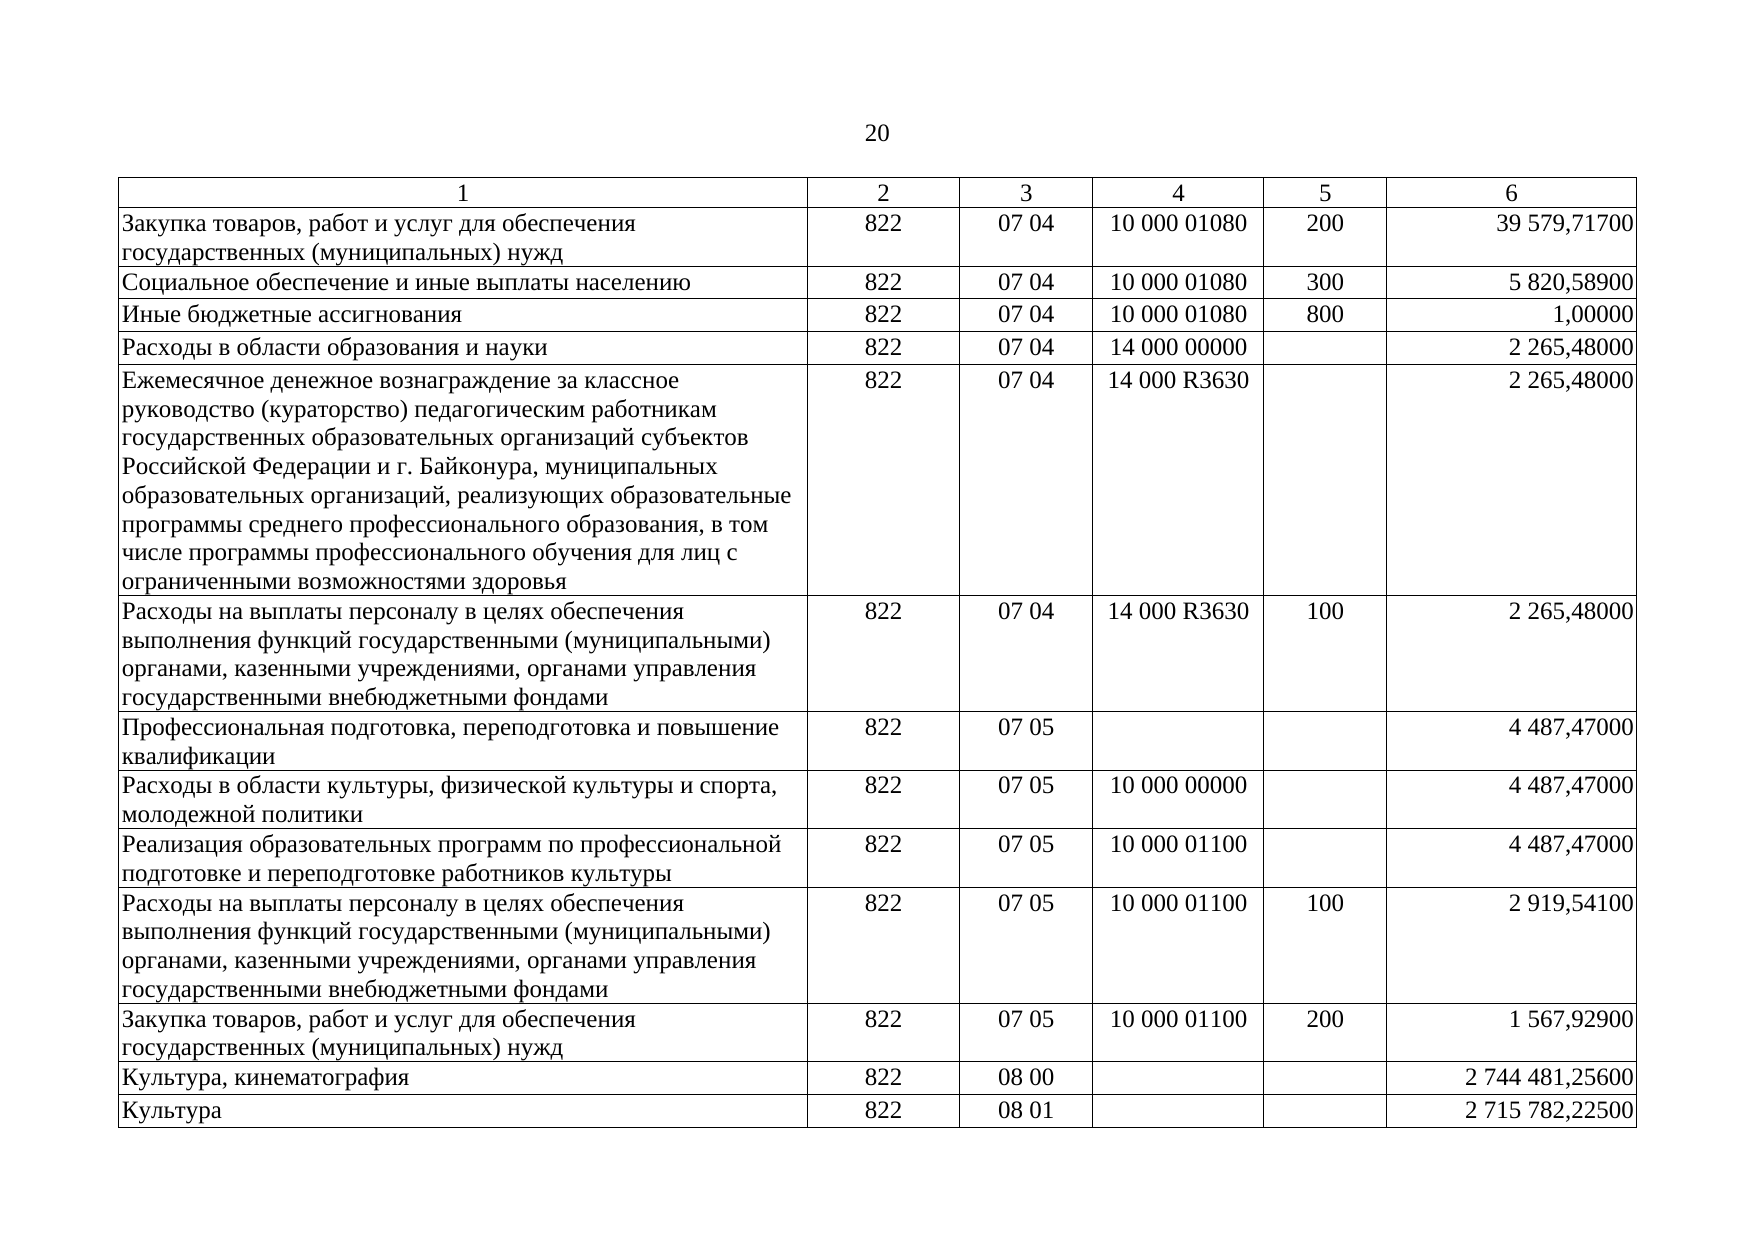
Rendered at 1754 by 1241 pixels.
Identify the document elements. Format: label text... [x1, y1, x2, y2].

table_cell 822 [808, 267, 959, 298]
table_cell [1264, 365, 1386, 595]
table_cell 07 04 [960, 596, 1092, 711]
table_header 5 [1264, 178, 1386, 207]
table_cell [1264, 771, 1386, 828]
table_cell 10 000 01100 [1093, 829, 1263, 887]
table_cell 300 [1264, 267, 1386, 298]
table_cell 10 000 01080 [1093, 267, 1263, 298]
table_cell 200 [1264, 208, 1386, 266]
table_cell 2 265,48000 [1387, 365, 1636, 595]
table_cell [1093, 712, 1263, 769]
table_cell [1264, 1095, 1386, 1127]
table_cell 822 [808, 771, 959, 828]
table_cell Закупка товаров, работ и услуг для обеспечения государственных (муниципальных) нужд [119, 208, 807, 266]
table_cell 822 [808, 365, 959, 595]
table_cell 100 [1264, 596, 1386, 711]
table_cell Расходы в области образования и науки [119, 332, 807, 364]
table_cell 08 01 [960, 1095, 1092, 1127]
table_header 3 [960, 178, 1092, 207]
table_cell 10 000 01100 [1093, 888, 1263, 1003]
table_cell 07 05 [960, 1004, 1092, 1061]
table_cell [1264, 829, 1386, 887]
table_cell 2 744 481,25600 [1387, 1062, 1636, 1094]
table_cell 10 000 00000 [1093, 771, 1263, 828]
table_cell 2 919,54100 [1387, 888, 1636, 1003]
table_cell 14 000 00000 [1093, 332, 1263, 364]
table_cell 4 487,47000 [1387, 712, 1636, 769]
table_cell 1,00000 [1387, 299, 1636, 331]
table_cell 822 [808, 1095, 959, 1127]
table_cell 2 715 782,22500 [1387, 1095, 1636, 1127]
table_cell 14 000 R3630 [1093, 596, 1263, 711]
table_cell 200 [1264, 1004, 1386, 1061]
table_cell 822 [808, 332, 959, 364]
table_cell 822 [808, 596, 959, 711]
table_cell 822 [808, 1062, 959, 1094]
table_header 4 [1093, 178, 1263, 207]
table_cell 1 567,92900 [1387, 1004, 1636, 1061]
table_cell 10 000 01080 [1093, 299, 1263, 331]
table_cell 07 04 [960, 267, 1092, 298]
table_cell Ежемесячное денежное вознаграждение за классное руководство (кураторство) педагогическим работникам государственных образовательных организаций субъектов Российской Федерации и г. Байконура, муниципальных образовательных организаций, реализующих образовательные программы среднего профессионального образования, в том числе программы профессионального обучения для лиц с ограниченными возможностями здоровья [119, 365, 807, 595]
table_cell 822 [808, 712, 959, 769]
table_cell Культура [119, 1095, 807, 1127]
table_cell 07 05 [960, 771, 1092, 828]
table_cell 4 487,47000 [1387, 771, 1636, 828]
table_header 6 [1387, 178, 1636, 207]
table_cell 10 000 01100 [1093, 1004, 1263, 1061]
table_header 1 [119, 178, 807, 207]
table_cell 07 05 [960, 712, 1092, 769]
table_cell [1264, 332, 1386, 364]
table_cell 10 000 01080 [1093, 208, 1263, 266]
table_cell 07 05 [960, 888, 1092, 1003]
table_cell 07 04 [960, 208, 1092, 266]
table_cell 822 [808, 888, 959, 1003]
table_cell 39 579,71700 [1387, 208, 1636, 266]
table_cell 4 487,47000 [1387, 829, 1636, 887]
table_cell 14 000 R3630 [1093, 365, 1263, 595]
table_cell 100 [1264, 888, 1386, 1003]
table_cell 2 265,48000 [1387, 332, 1636, 364]
table_cell Реализация образовательных программ по профессиональной подготовке и переподготовке работников культуры [119, 829, 807, 887]
table_cell Иные бюджетные ассигнования [119, 299, 807, 331]
table_cell 800 [1264, 299, 1386, 331]
table_cell [1093, 1062, 1263, 1094]
table_cell 07 04 [960, 299, 1092, 331]
table_cell 822 [808, 208, 959, 266]
table_cell 2 265,48000 [1387, 596, 1636, 711]
table_cell Культура, кинематография [119, 1062, 807, 1094]
table_cell 07 04 [960, 332, 1092, 364]
table_cell 5 820,58900 [1387, 267, 1636, 298]
table_cell [1264, 1062, 1386, 1094]
table_cell 07 04 [960, 365, 1092, 595]
table_cell 08 00 [960, 1062, 1092, 1094]
table_cell Закупка товаров, работ и услуг для обеспечения государственных (муниципальных) нужд [119, 1004, 807, 1061]
table_cell 822 [808, 1004, 959, 1061]
table_cell Расходы в области культуры, физической культуры и спорта, молодежной политики [119, 771, 807, 828]
table_cell 07 05 [960, 829, 1092, 887]
table_header 2 [808, 178, 959, 207]
table_cell [1093, 1095, 1263, 1127]
table_cell Профессиональная подготовка, переподготовка и повышение квалификации [119, 712, 807, 769]
table_cell 822 [808, 829, 959, 887]
table_cell 822 [808, 299, 959, 331]
table_cell [1264, 712, 1386, 769]
table_cell Социальное обеспечение и иные выплаты населению [119, 267, 807, 298]
